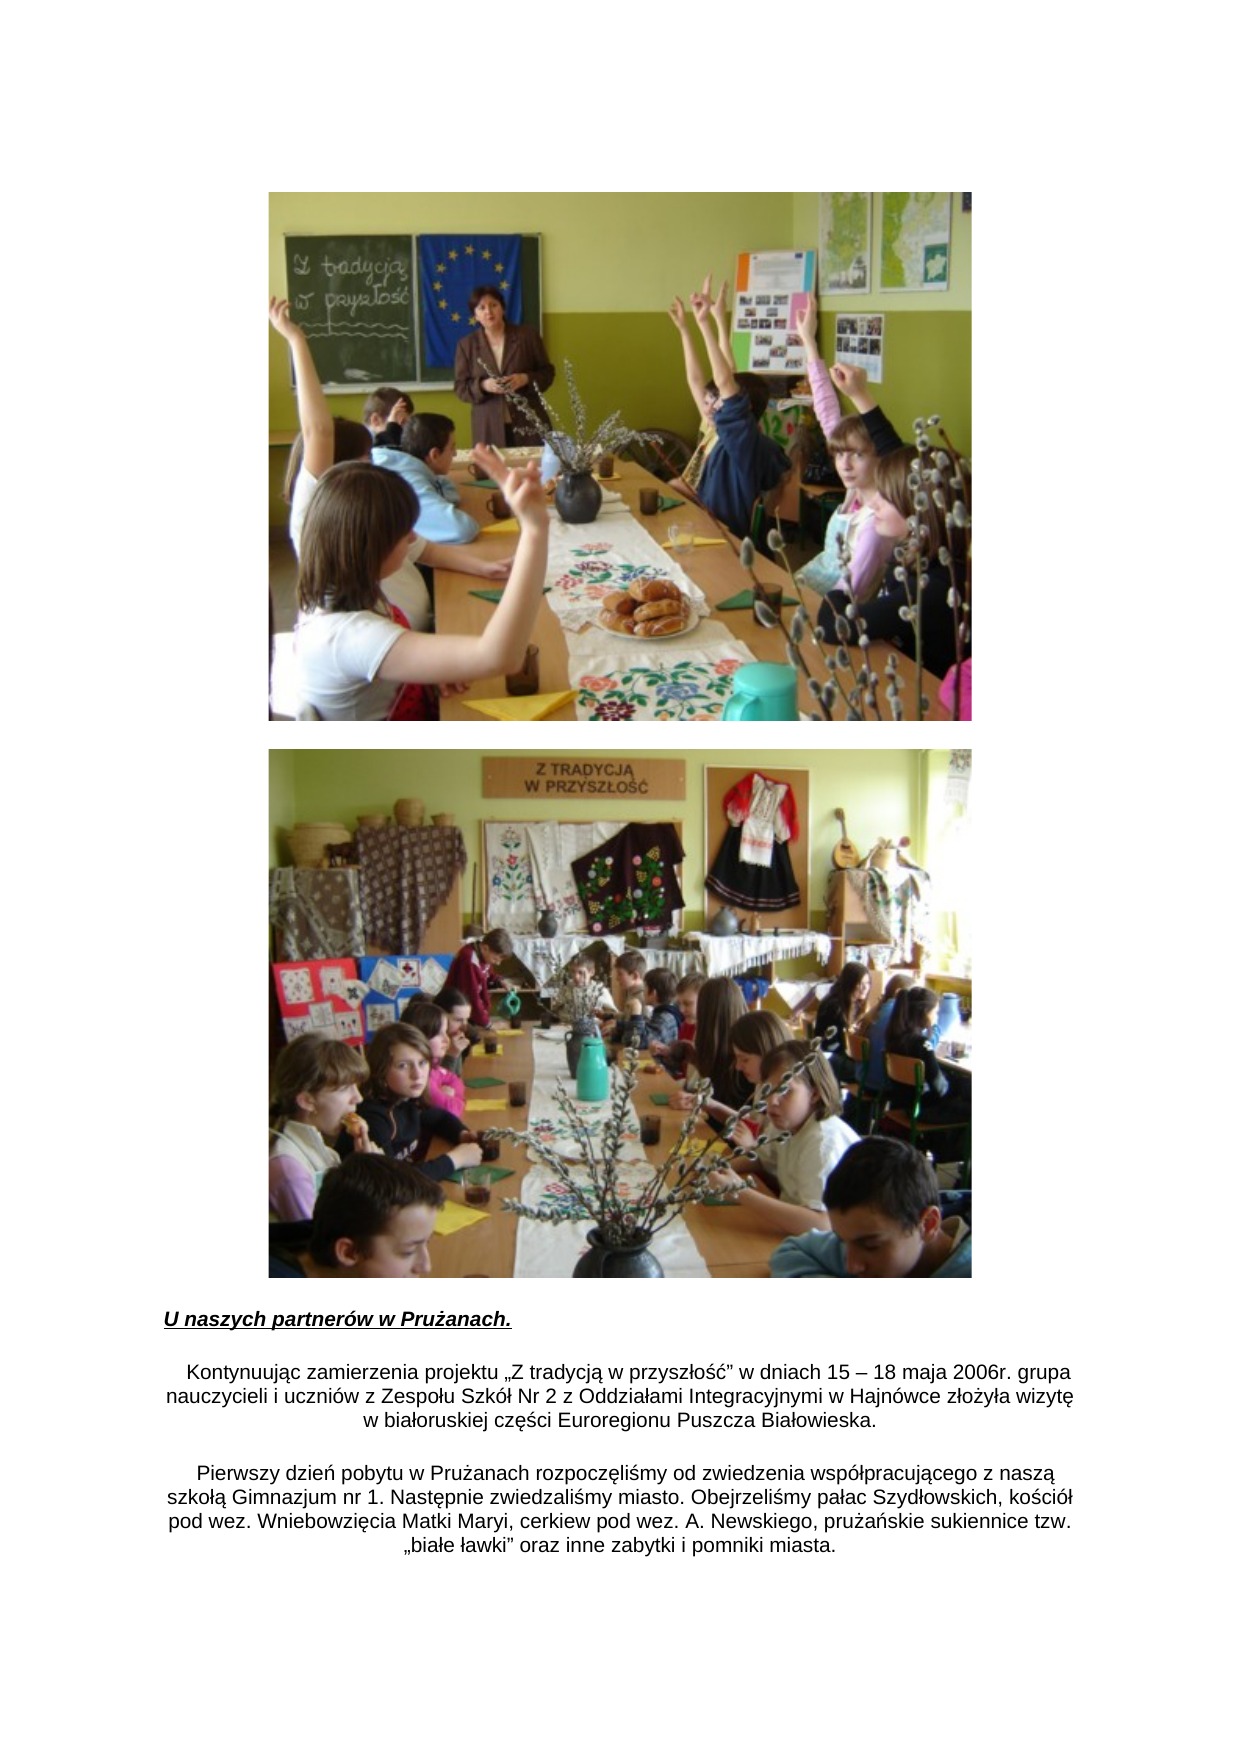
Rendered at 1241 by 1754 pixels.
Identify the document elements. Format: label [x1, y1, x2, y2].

picture [268, 749, 972, 1278]
picture [268, 192, 972, 721]
table_cell [148, 148, 1093, 1602]
